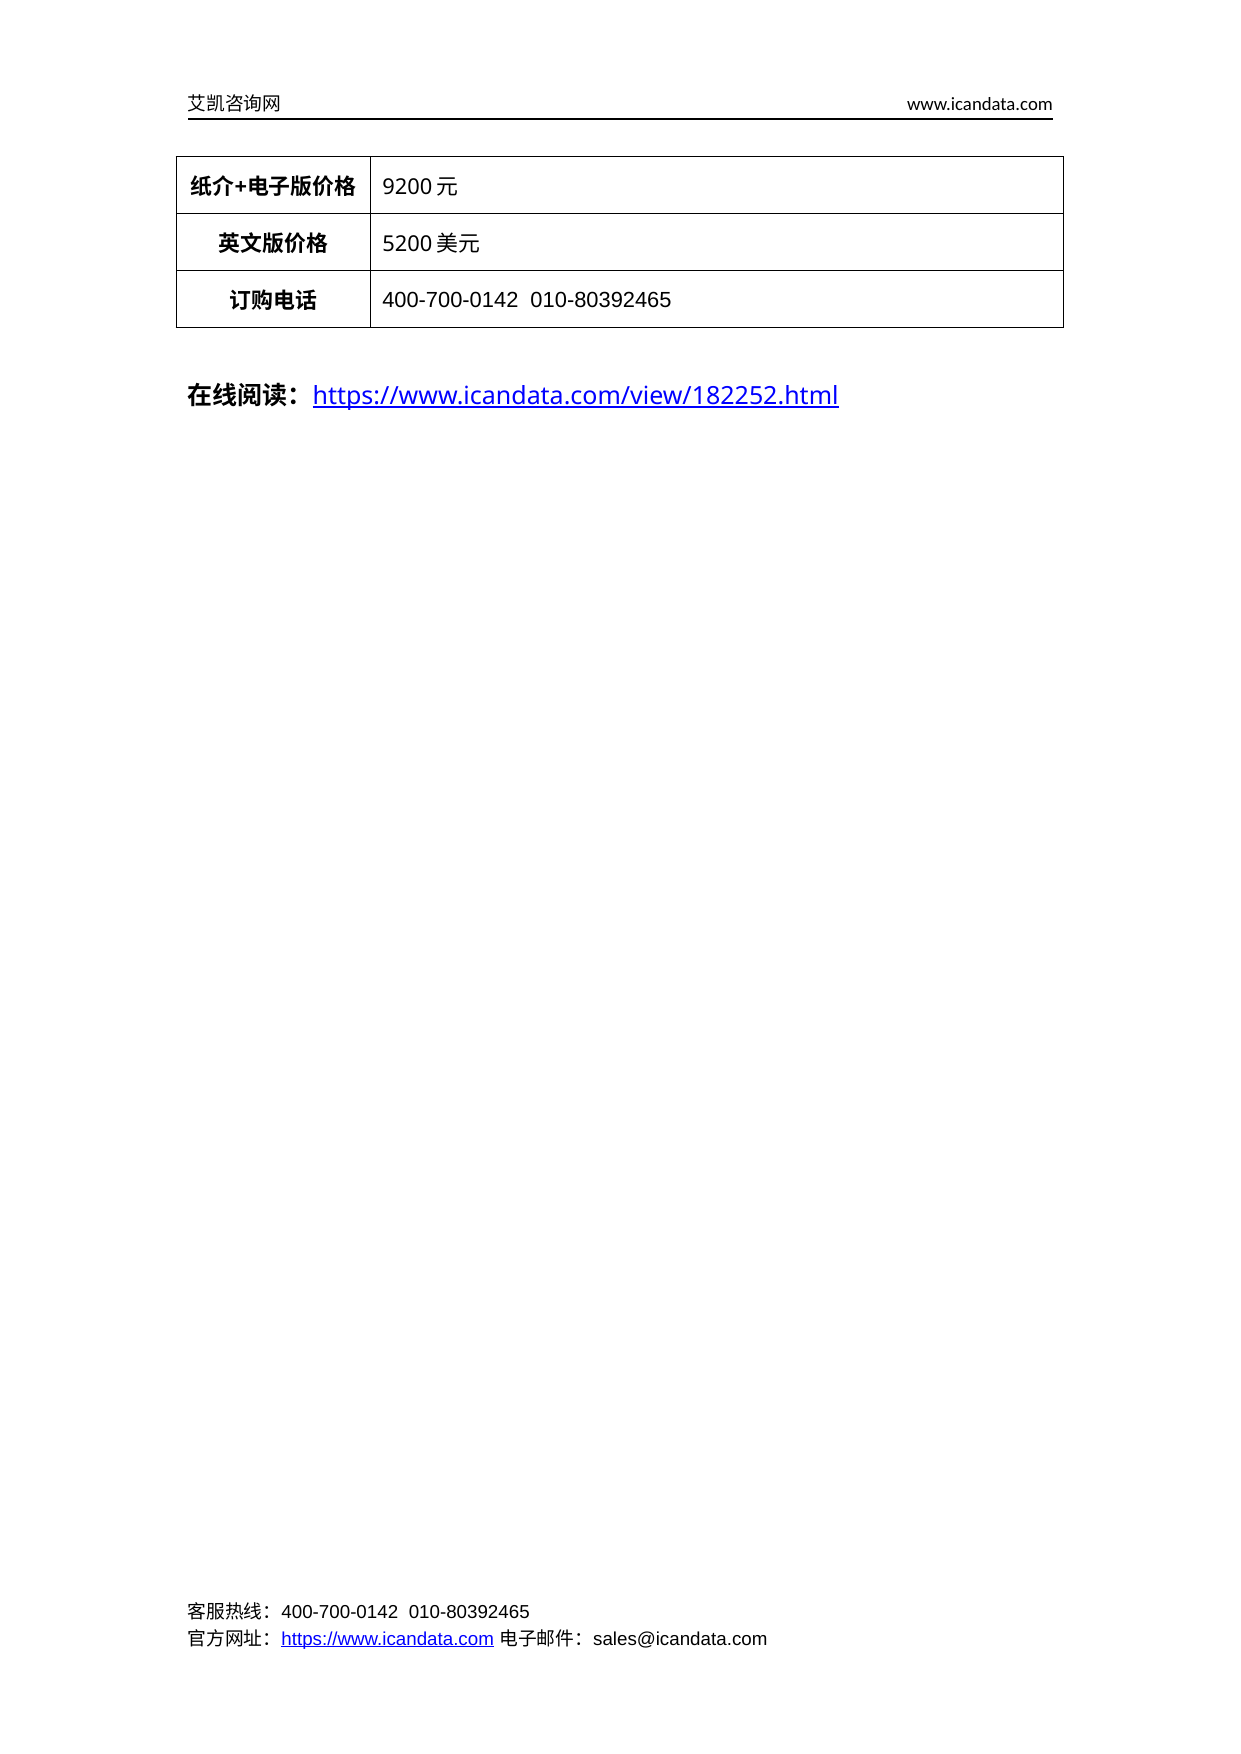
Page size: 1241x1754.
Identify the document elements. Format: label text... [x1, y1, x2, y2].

table_cell 订购电话 [177, 271, 370, 327]
table_cell 纸介+电子版价格 [177, 157, 370, 213]
table_cell 英文版价格 [177, 214, 370, 270]
table_cell 9200元 [371, 157, 1063, 213]
text 在线阅读：https://www.icandata.com/view/182252.html [187, 361, 1053, 426]
table_cell 5200美元 [371, 214, 1063, 270]
table_cell 400-700-0142 010-80392465 [371, 271, 1063, 327]
